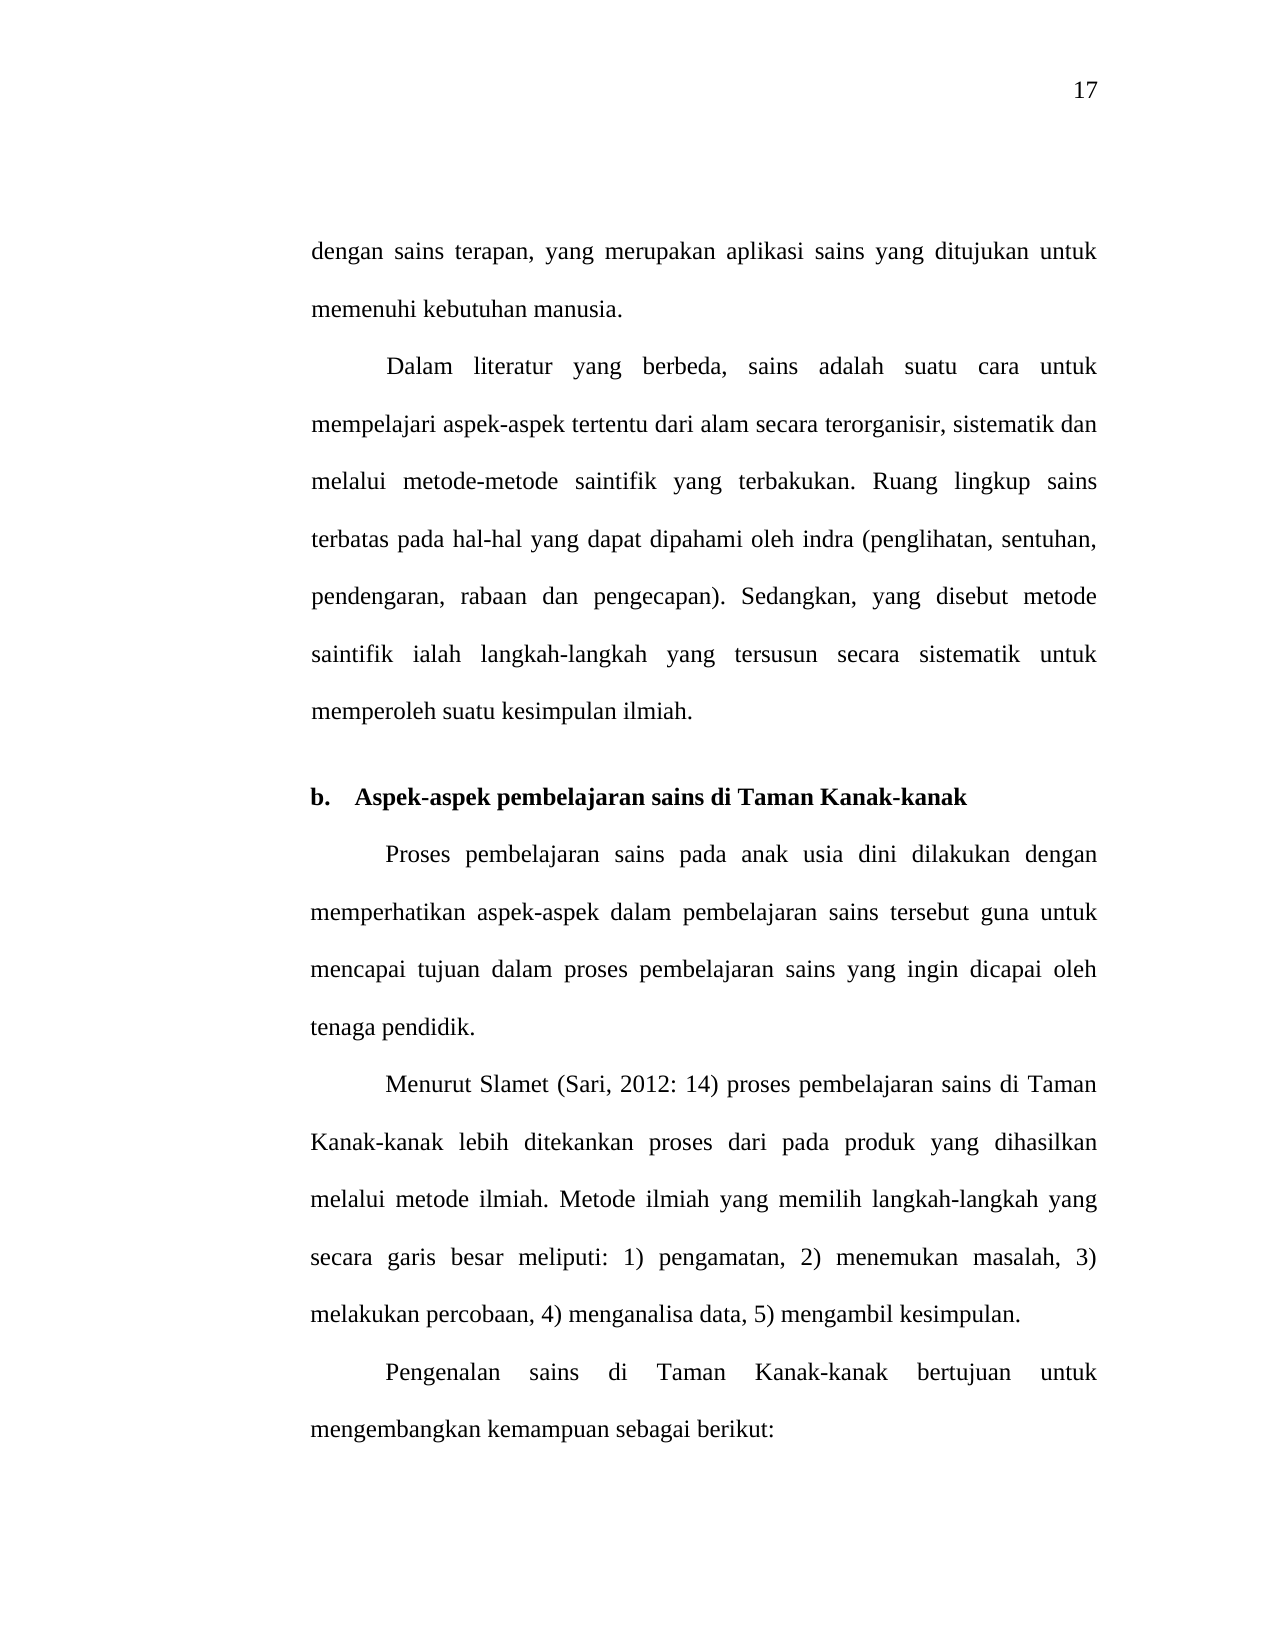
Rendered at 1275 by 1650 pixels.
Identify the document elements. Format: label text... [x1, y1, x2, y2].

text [311, 236, 1098, 322]
text Dalam literatur yang berbeda, sains adalah suatu cara untuk mempelajari aspek-aspek tertentu dari alam secara terorganisir, sistematik dan melalui metode-metode saintifik yang terbakukan. Ruang lingkup sains terbatas pada hal-hal yang dapat dipahami oleh indra (penglihatan, sentuhan, pendengaran, rabaan dan pengecapan). Sedangkan, yang disebut metode saintifik ialah langkah-langkah yang tersusun secara sistematik untuk memperoleh suatu kesimpulan ilmiah. [311, 351, 1098, 725]
text Menurut Slamet (Sari, 2012: 14) proses pembelajaran sains di Taman Kanak-kanak lebih ditekankan proses dari pada produk yang dihasilkan melalui metode ilmiah. Metode ilmiah yang memilih langkah-langkah yang secara garis besar meliputi: 1) pengamatan, 2) menemukan masalah, 3) melakukan percobaan, 4) menganalisa data, 5) mengambil kesimpulan. [310, 1069, 1098, 1328]
text Pengenalan sains di Taman Kanak-kanak bertujuan untuk mengembangkan kemampuan sebagai berikut: [310, 1357, 1098, 1443]
list Proses pembelajaran sains pada anak usia dini dilakukan dengan memperhatikan aspek-aspek dalam pembelajaran sains tersebut guna untuk mencapai tujuan dalam proses pembelajaran sains yang ingin dicapai oleh tenaga pendidik. [310, 839, 1098, 1041]
list Aspek-aspek pembelajaran sains di Taman Kanak-kanak [310, 782, 1098, 811]
